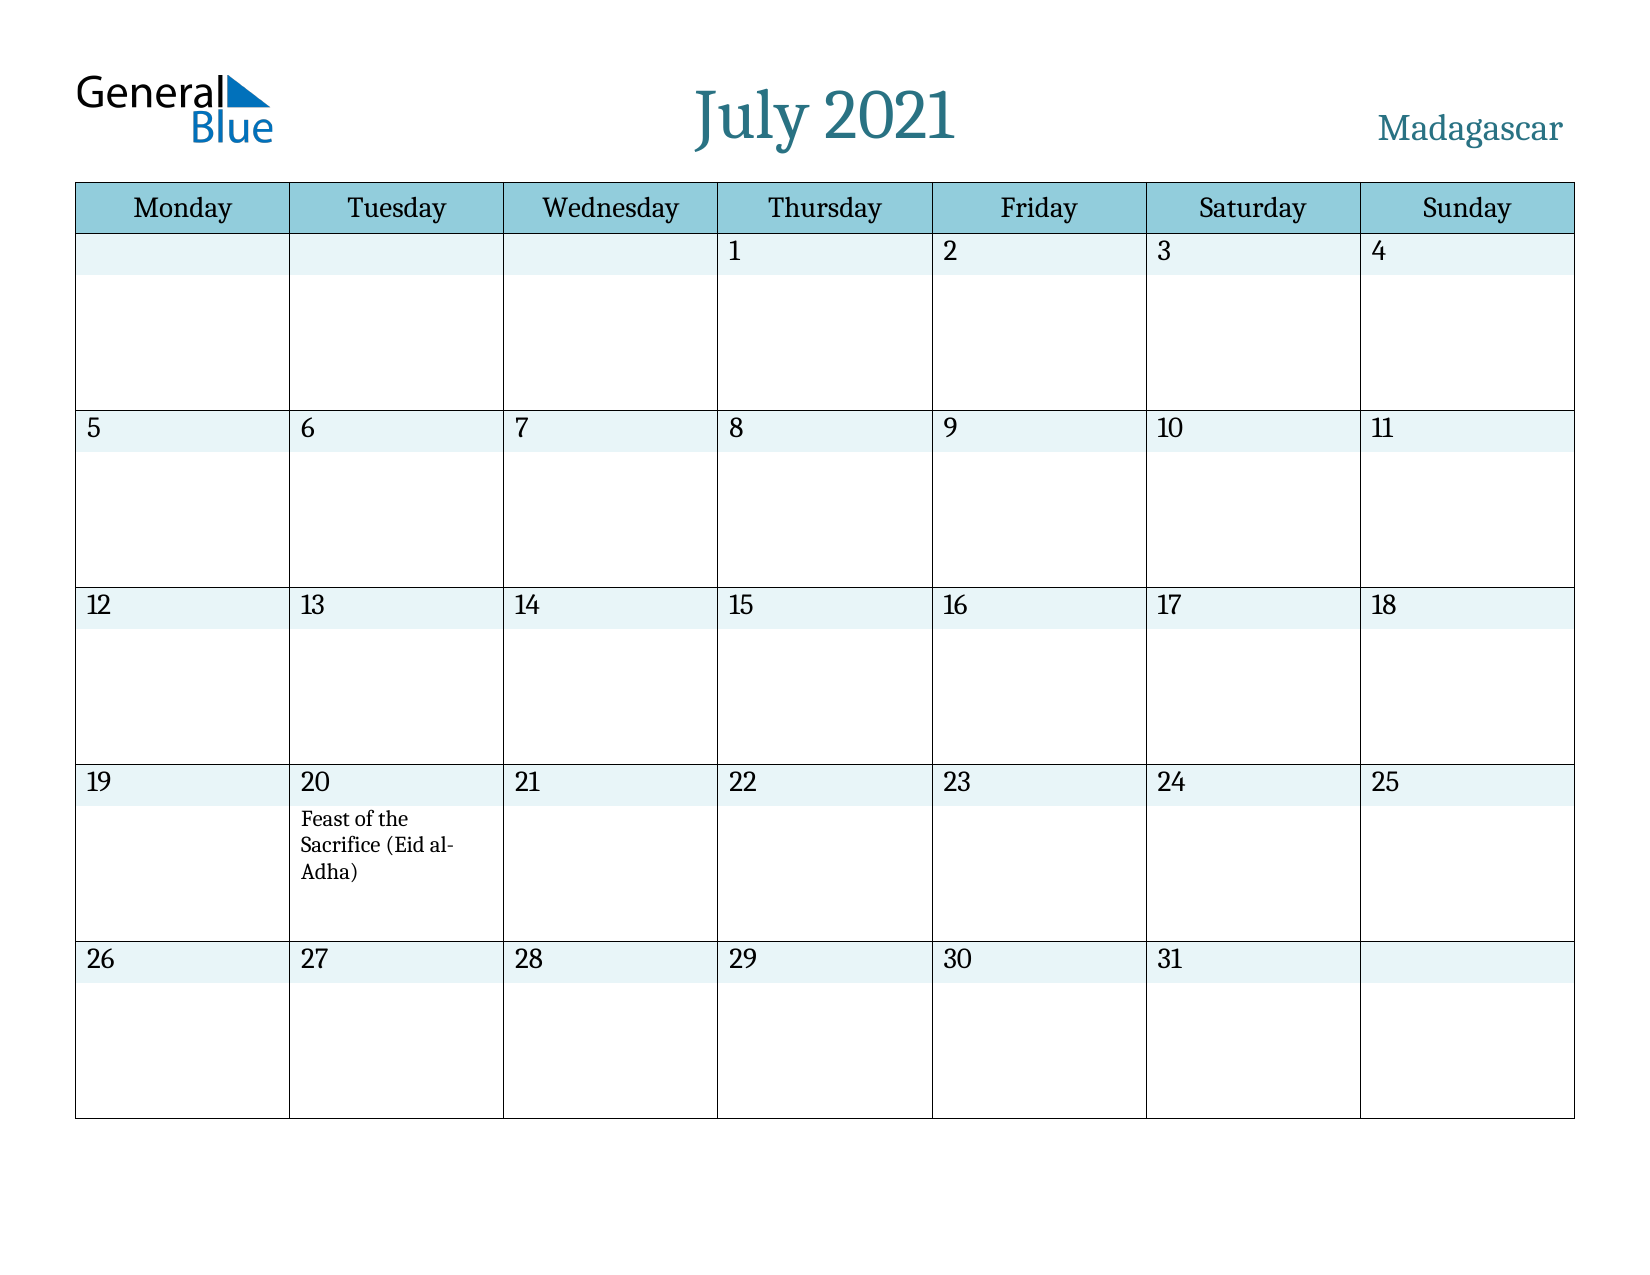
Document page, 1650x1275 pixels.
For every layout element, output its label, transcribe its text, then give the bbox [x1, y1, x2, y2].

table_cell [290, 983, 503, 1118]
table_cell [718, 275, 932, 410]
table_cell [933, 629, 1146, 764]
table_cell 21 [504, 765, 717, 806]
table_cell [933, 983, 1146, 1118]
table_cell 1 [718, 234, 932, 275]
table_cell [718, 983, 932, 1118]
table_cell [933, 452, 1146, 587]
table_cell [1361, 629, 1574, 764]
table_cell [290, 629, 503, 764]
table_cell [718, 452, 932, 587]
table_cell Tuesday [290, 183, 503, 233]
table_cell 17 [1147, 588, 1360, 629]
table_cell 25 [1361, 765, 1574, 806]
table_cell [1147, 983, 1360, 1118]
table_cell 16 [933, 588, 1146, 629]
table_cell [1361, 452, 1574, 587]
table_cell Sunday [1361, 183, 1574, 233]
table_cell [76, 234, 289, 275]
table_cell [76, 629, 289, 764]
table_cell [76, 452, 289, 587]
table_cell 10 [1147, 411, 1360, 452]
table_cell 3 [1147, 234, 1360, 275]
table_cell [504, 983, 717, 1118]
table_cell 5 [76, 411, 289, 452]
table_cell 12 [76, 588, 289, 629]
table_cell 29 [718, 942, 932, 983]
table_cell 6 [290, 411, 503, 452]
table_cell [504, 275, 717, 410]
table_cell 22 [718, 765, 932, 806]
table_cell [504, 234, 717, 275]
table_cell [290, 452, 503, 587]
table_cell 13 [290, 588, 503, 629]
table_cell [504, 452, 717, 587]
table_cell 24 [1147, 765, 1360, 806]
table_cell Thursday [718, 183, 932, 233]
table_cell Monday [76, 183, 289, 233]
table_cell 14 [504, 588, 717, 629]
table_cell 23 [933, 765, 1146, 806]
table_cell 27 [290, 942, 503, 983]
table_cell [1147, 806, 1360, 941]
table_header July 2021 [504, 75, 1146, 182]
table_cell [76, 983, 289, 1118]
table_cell [1361, 806, 1574, 941]
table_cell [718, 629, 932, 764]
table_cell [504, 629, 717, 764]
table_cell [1361, 275, 1574, 410]
table_cell 30 [933, 942, 1146, 983]
table_cell [1361, 983, 1574, 1118]
table_cell [76, 275, 289, 410]
table_cell [1361, 942, 1574, 983]
picture [77, 75, 273, 143]
table_cell [933, 806, 1146, 941]
table_cell 2 [933, 234, 1146, 275]
table_cell [933, 275, 1146, 410]
table_cell [718, 806, 932, 941]
table_cell 15 [718, 588, 932, 629]
table_cell 4 [1361, 234, 1574, 275]
table_cell 18 [1361, 588, 1574, 629]
table_cell [504, 806, 717, 941]
table_cell 31 [1147, 942, 1360, 983]
table_cell 9 [933, 411, 1146, 452]
table_cell [290, 234, 503, 275]
table_cell Saturday [1147, 183, 1360, 233]
table_cell [76, 806, 289, 941]
table_cell [290, 275, 503, 410]
table_cell 11 [1361, 411, 1574, 452]
table_cell 28 [504, 942, 717, 983]
table_cell Friday [933, 183, 1146, 233]
table_cell [1147, 275, 1360, 410]
table_cell [1147, 452, 1360, 587]
table_header [76, 75, 503, 182]
table_cell 7 [504, 411, 717, 452]
table_cell 26 [76, 942, 289, 983]
table_cell 19 [76, 765, 289, 806]
table_cell 20 [290, 765, 503, 806]
table_cell Wednesday [504, 183, 717, 233]
table_cell [1147, 629, 1360, 764]
table_cell 8 [718, 411, 932, 452]
table_cell Feast of the Sacrifice (Eid al-Adha) [290, 806, 503, 941]
table_header Madagascar [1146, 75, 1574, 182]
